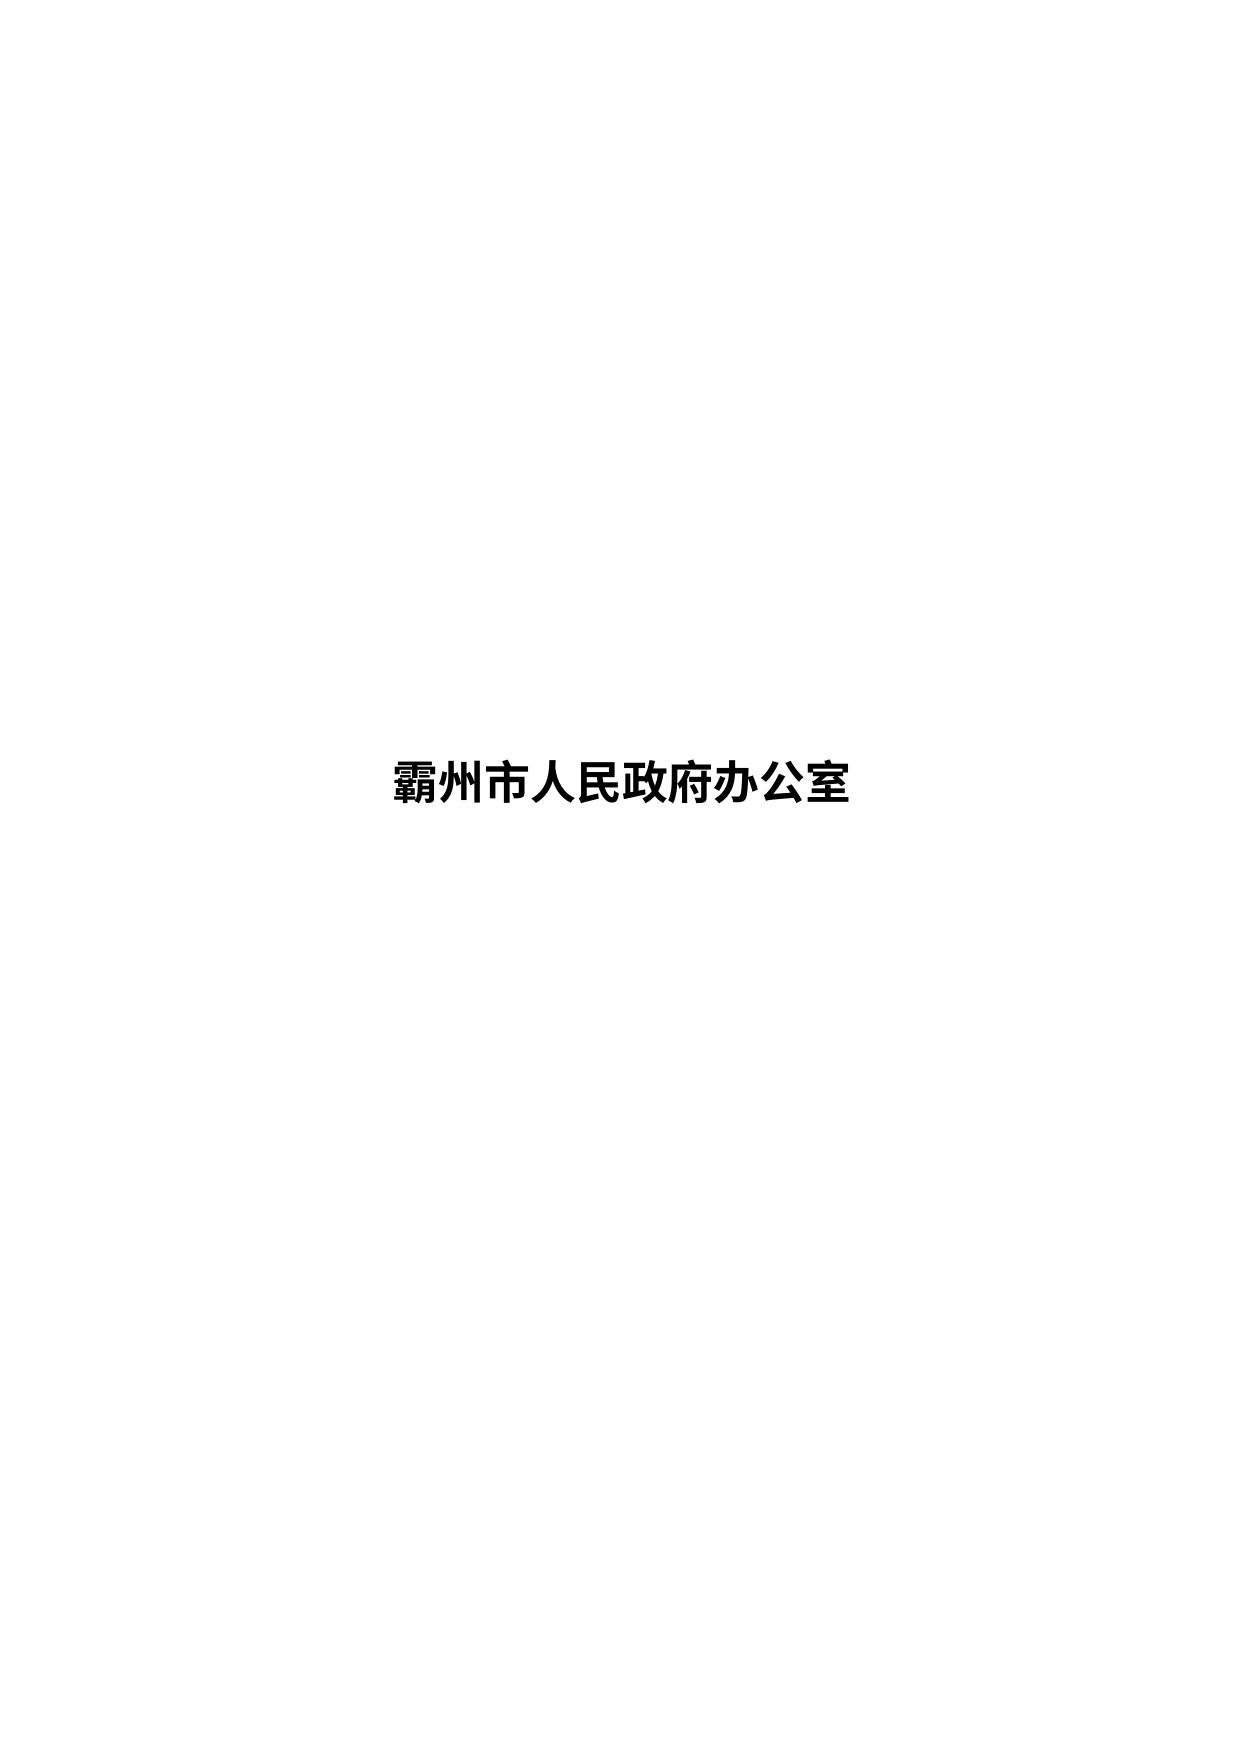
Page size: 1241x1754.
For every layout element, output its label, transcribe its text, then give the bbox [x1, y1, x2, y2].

text 霸州市人民政府办公室 [165, 731, 1087, 828]
